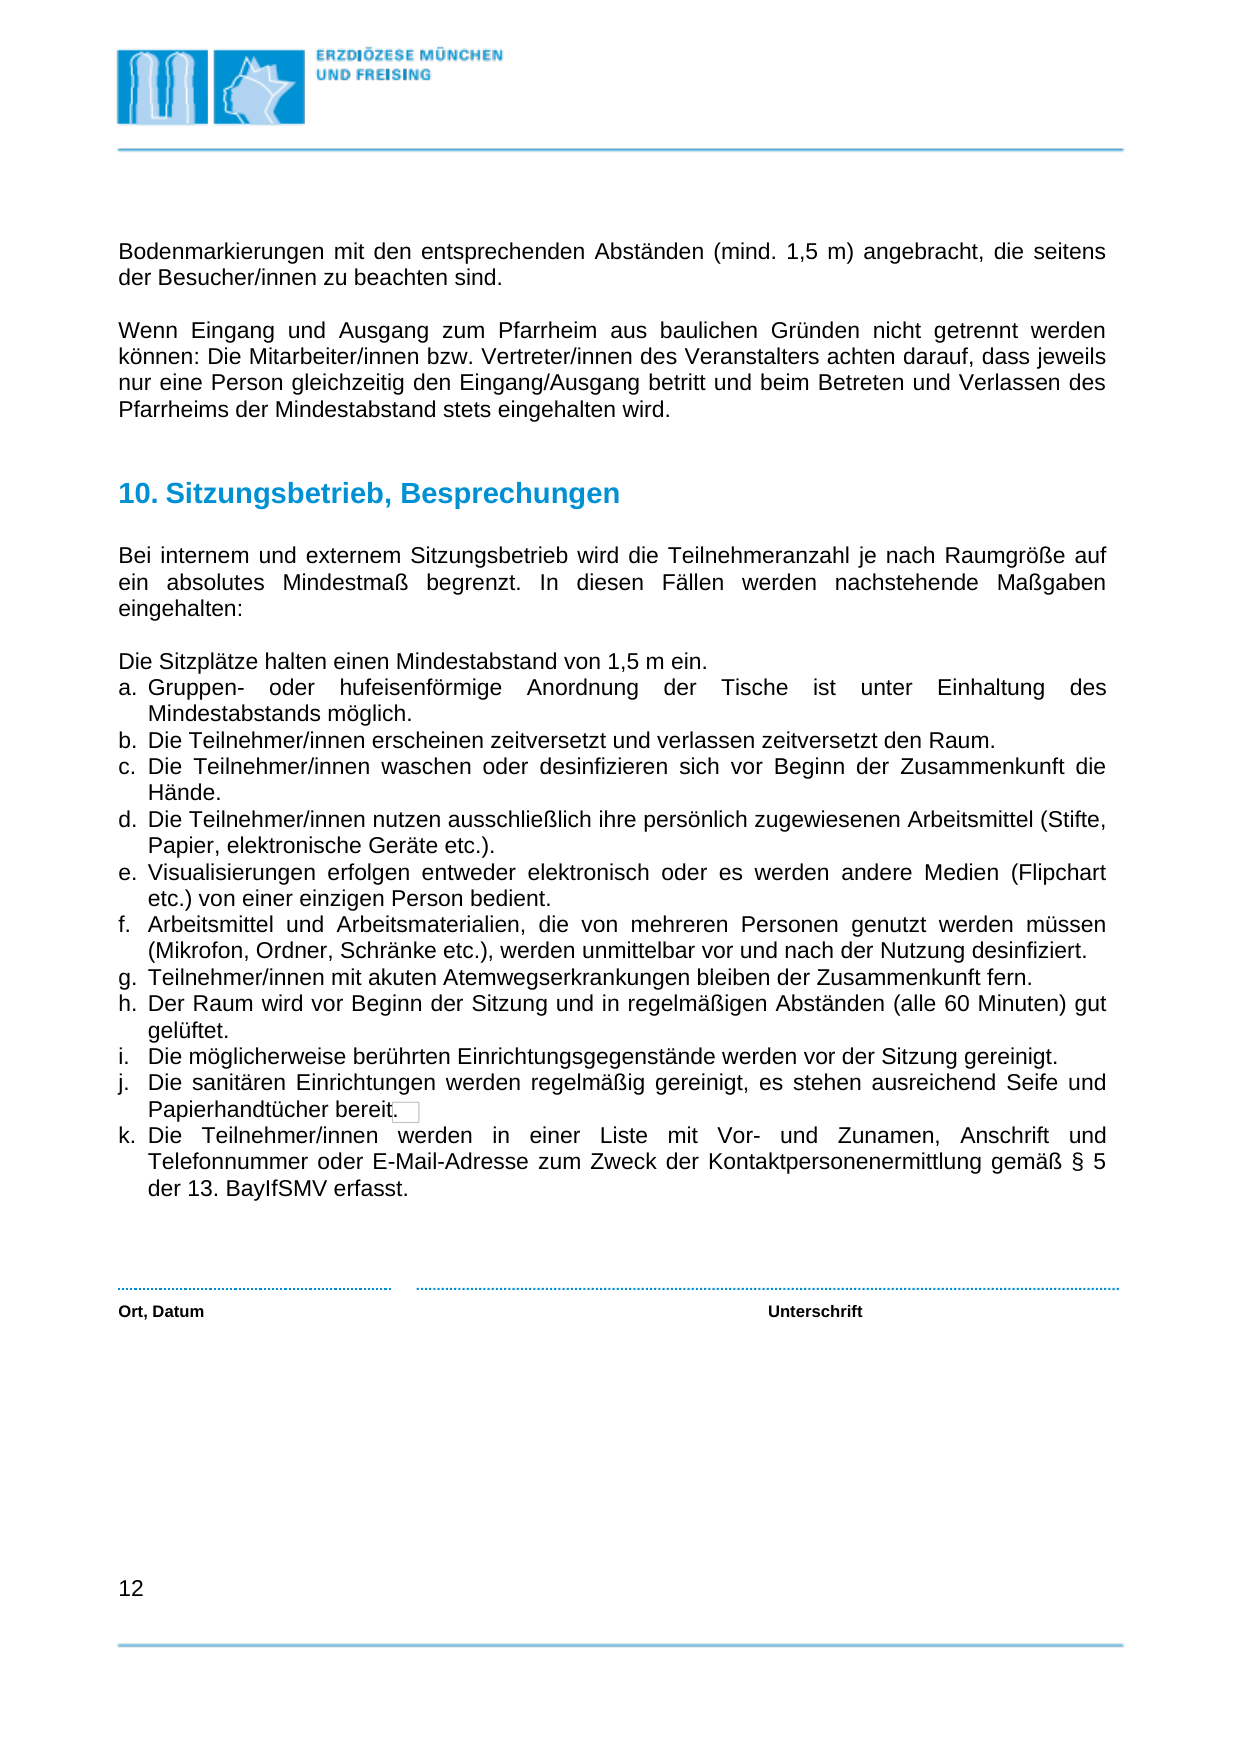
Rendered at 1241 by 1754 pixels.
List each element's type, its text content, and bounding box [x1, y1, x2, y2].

text Ort, Datum Unterschrift [118, 1301, 1107, 1322]
text Wenn Eingang und Ausgang zum Pfarrheim aus baulichen Gründen nicht getrennt werden können: Die Mitarbeiter/innen bzw. Vertreter/innen des Veranstalters achten darauf, dass jeweils nur eine Person gleichzeitig den Eingang/Ausgang betritt und beim Betreten und Verlassen des Pfarrheims der Mindestabstand stets eingehalten wird. [118, 317, 1107, 422]
text Arbeitsmittel und Arbeitsmaterialien, die von mehreren Personen genutzt werden müssen (Mikrofon, Ordner, Schränke etc.), werden unmittelbar vor und nach der Nutzung desinfiziert. [118, 911, 1107, 964]
text Der Raum wird vor Beginn der Sitzung und in regelmäßigen Abständen (alle 60 Minuten) gut gelüftet. [118, 990, 1107, 1043]
text Teilnehmer/innen mit akuten Atemwegserkrankungen bleiben der Zusammenkunft fern. [118, 964, 1107, 990]
text Die möglicherweise berührten Einrichtungsgegenstände werden vor der Sitzung gereinigt. [118, 1043, 1107, 1069]
text Visualisierungen erfolgen entweder elektronisch oder es werden andere Medien (Flipchart etc.) von einer einzigen Person bedient. [118, 858, 1107, 911]
text Die Teilnehmer/innen erscheinen zeitversetzt und verlassen zeitversetzt den Raum. [118, 727, 1107, 753]
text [118, 238, 1107, 290]
text Die Teilnehmer/innen werden in einer Liste mit Vor- und Zunamen, Anschrift und Telefonnummer oder E-Mail-Adresse zum Zweck der Kontaktpersonenermittlung gemäß § 5 der 13. BayIfSMV erfasst. [118, 1122, 1107, 1201]
text Die sanitären Einrichtungen werden regelmäßig gereinigt, es stehen ausreichend Seife und Papierhandtücher bereit. [118, 1069, 1107, 1122]
text Bei internem und externem Sitzungsbetrieb wird die Teilnehmeranzahl je nach Raumgröße auf ein absolutes Mindestmaß begrenzt. In diesen Fällen werden nachstehende Maßgaben eingehalten: [118, 542, 1107, 621]
text Gruppen- oder hufeisenförmige Anordnung der Tische ist unter Einhaltung des Mindestabstands möglich. [118, 674, 1107, 727]
text Die Teilnehmer/innen waschen oder desinfizieren sich vor Beginn der Zusammenkunft die Hände. [118, 753, 1107, 806]
text Sitzungsbetrieb, Besprechungen [118, 473, 1107, 511]
text Die Sitzplätze halten einen Mindestabstand von 1,5 m ein. [118, 648, 1107, 674]
text Die Teilnehmer/innen nutzen ausschließlich ihre persönlich zugewiesenen Arbeitsmittel (Stifte, Papier, elektronische Geräte etc.). [118, 806, 1107, 858]
